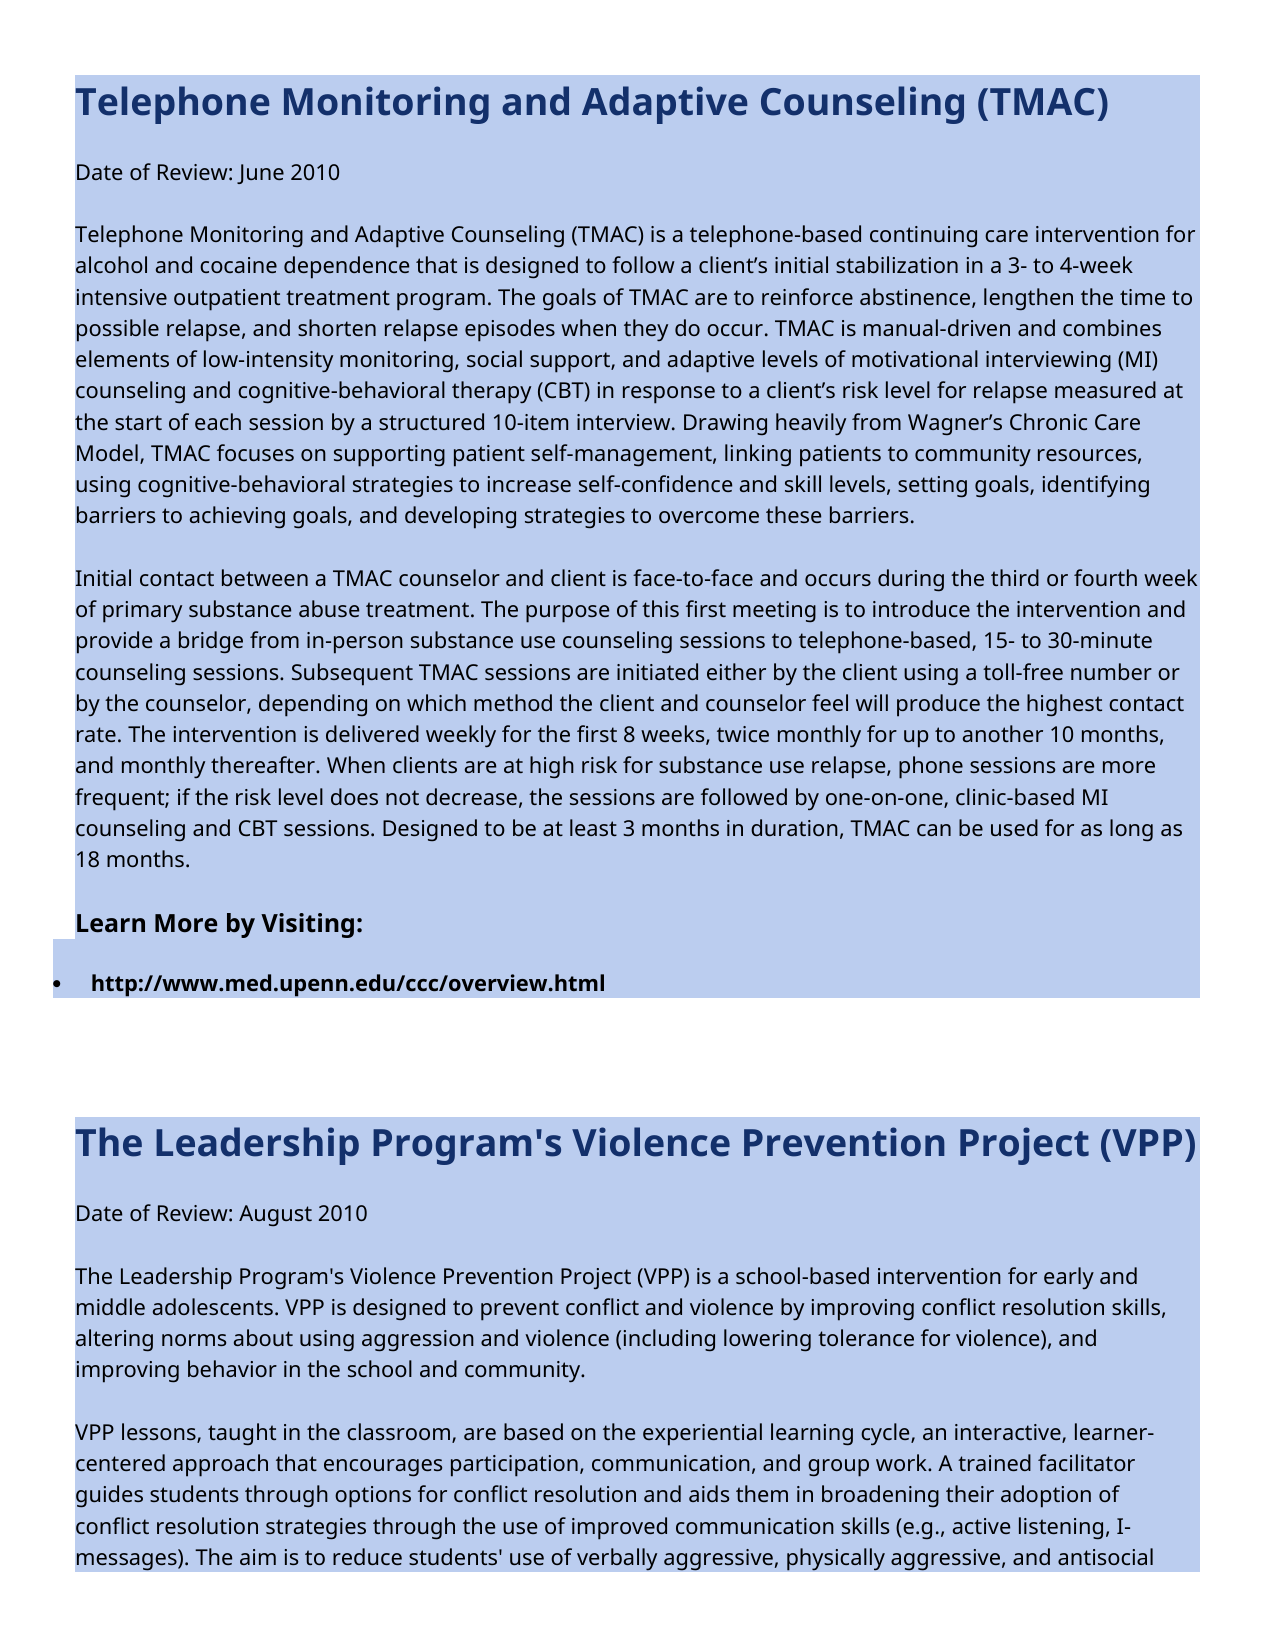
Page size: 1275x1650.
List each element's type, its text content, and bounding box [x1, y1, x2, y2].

text Initial contact between a TMAC counselor and client is face-to-face and occurs during the third or fourth week of primary substance abuse treatment. The purpose of this first meeting is to introduce the intervention and provide a bridge from in-person substance use counseling sessions to telephone-based, 15- to 30-minute counseling sessions. Subsequent TMAC sessions are initiated either by the client using a toll-free number or by the counselor, depending on which method the client and counselor feel will produce the highest contact rate. The intervention is delivered weekly for the first 8 weeks, twice monthly for up to another 10 months, and monthly thereafter. When clients are at high risk for substance use relapse, phone sessions are more frequent; if the risk level does not decrease, the sessions are followed by one-on-one, clinic-based MI counseling and CBT sessions. Designed to be at least 3 months in duration, TMAC can be used for as long as 18 months. [75, 561, 1200, 874]
text Learn More by Visiting: [75, 905, 1200, 939]
list http://www.med.upenn.edu/ccc/overview.html [53, 968, 1200, 998]
text Date of Review: June 2010 [75, 155, 1200, 186]
text Telephone Monitoring and Adaptive Counseling (TMAC) [75, 75, 1200, 126]
text Date of Review: August 2010 [75, 1197, 1200, 1228]
text Telephone Monitoring and Adaptive Counseling (TMAC) is a telephone-based continuing care intervention for alcohol and cocaine dependence that is designed to follow a client’s initial stabilization in a 3- to 4-week intensive outpatient treatment program. The goals of TMAC are to reinforce abstinence, lengthen the time to possible relapse, and shorten relapse episodes when they do occur. TMAC is manual-driven and combines elements of low-intensity monitoring, social support, and adaptive levels of motivational interviewing (MI) counseling and cognitive-behavioral therapy (CBT) in response to a client’s risk level for relapse measured at the start of each session by a structured 10-item interview. Drawing heavily from Wagner’s Chronic Care Model, TMAC focuses on supporting patient self-management, linking patients to community resources, using cognitive-behavioral strategies to increase self-confidence and skill levels, setting goals, identifying barriers to achieving goals, and developing strategies to overcome these barriers. [75, 218, 1200, 530]
text The Leadership Program's Violence Prevention Project (VPP) is a school-based intervention for early and middle adolescents. VPP is designed to prevent conflict and violence by improving conflict resolution skills, altering norms about using aggression and violence (including lowering tolerance for violence), and improving behavior in the school and community. [75, 1259, 1200, 1384]
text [75, 1416, 1200, 1572]
text The Leadership Program's Violence Prevention Project (VPP) [75, 1117, 1200, 1168]
